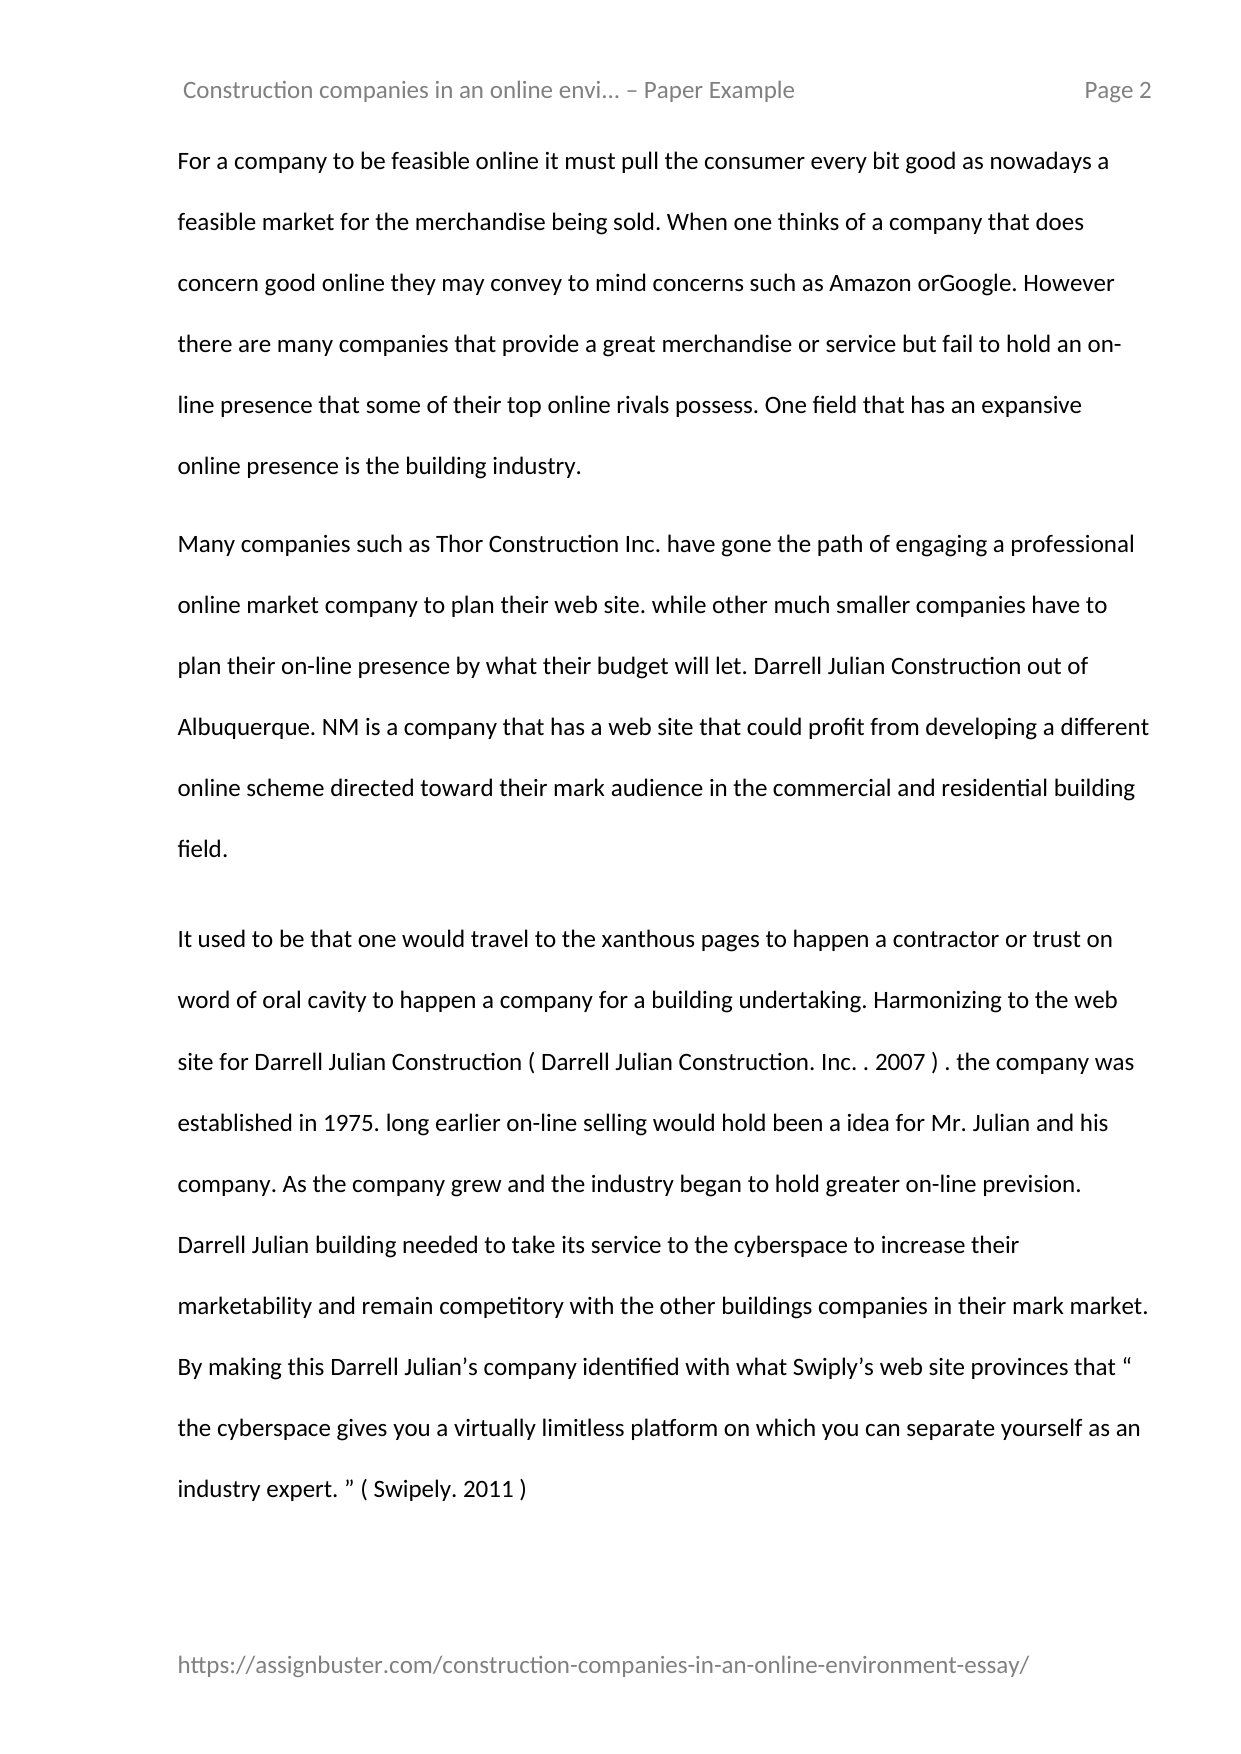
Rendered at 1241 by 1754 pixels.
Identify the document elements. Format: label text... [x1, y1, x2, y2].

text It used to be that one would travel to the xanthous pages to happen a contractor or trust on word of oral cavity to happen a company for a building undertaking. Harmonizing to the web site for Darrell Julian Construction ( Darrell Julian Construction. Inc. . 2007 ) . the company was established in 1975. long earlier on-line selling would hold been a idea for Mr. Julian and his company. As the company grew and the industry began to hold greater on-line prevision. Darrell Julian building needed to take its service to the cyberspace to increase their marketability and remain competitory with the other buildings companies in their mark market. By making this Darrell Julian’s company identified with what Swiply’s web site provinces that “ the cyberspace gives you a virtually limitless platform on which you can separate yourself as an industry expert. ” ( Swipely. 2011 ) [177, 924, 1152, 1503]
text For a company to be feasible online it must pull the consumer every bit good as nowadays a feasible market for the merchandise being sold. When one thinks of a company that does concern good online they may convey to mind concerns such as Amazon orGoogle. However there are many companies that provide a great merchandise or service but fail to hold an on-line presence that some of their top online rivals possess. One field that has an expansive online presence is the building industry. [177, 145, 1152, 481]
text Many companies such as Thor Construction Inc. have gone the path of engaging a professional online market company to plan their web site. while other much smaller companies have to plan their on-line presence by what their budget will let. Darrell Julian Construction out of Albuquerque. NM is a company that has a web site that could profit from developing a different online scheme directed toward their mark audience in the commercial and residential building field. [177, 528, 1152, 864]
